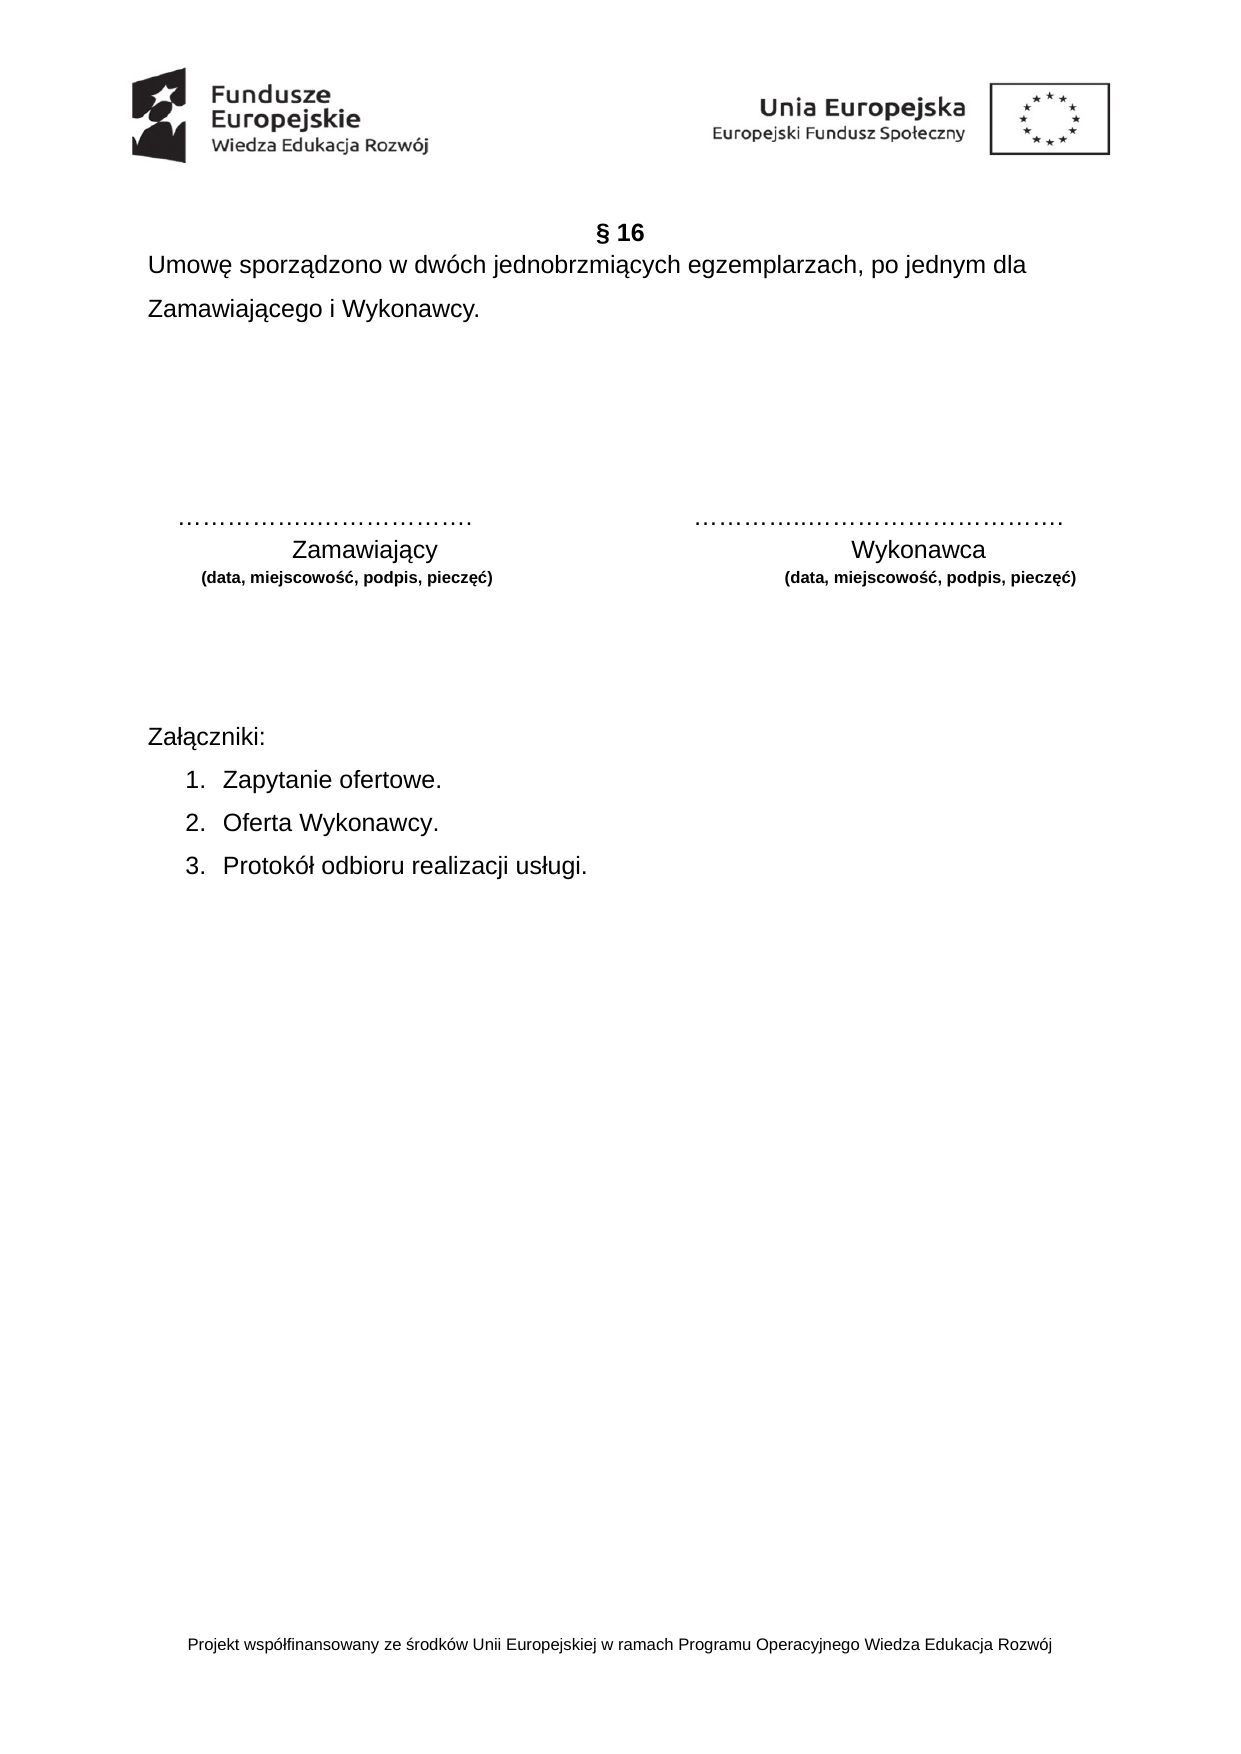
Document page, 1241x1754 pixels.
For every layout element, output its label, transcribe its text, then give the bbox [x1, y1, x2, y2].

text Załączniki: [148, 722, 1093, 751]
list Oferta Wykonawcy. [185, 808, 1093, 837]
list Zapytanie ofertowe. [185, 765, 1093, 794]
picture [105, 43, 1142, 185]
text Umowę sporządzono w dwóch jednobrzmiących egzemplarzach, po jednym dla Zamawiającego i Wykonawcy. [148, 251, 1093, 322]
text § 16 [148, 217, 1093, 246]
list Protokół odbioru realizacji usługi. [185, 851, 1093, 880]
text (data, miejscowość, podpis, pieczęć) (data, miejscowość, podpis, pieczęć) [185, 568, 1093, 587]
text ……………..………………. …………..…………………………. [148, 502, 1093, 531]
text Zamawiający Wykonawca [185, 535, 1093, 564]
